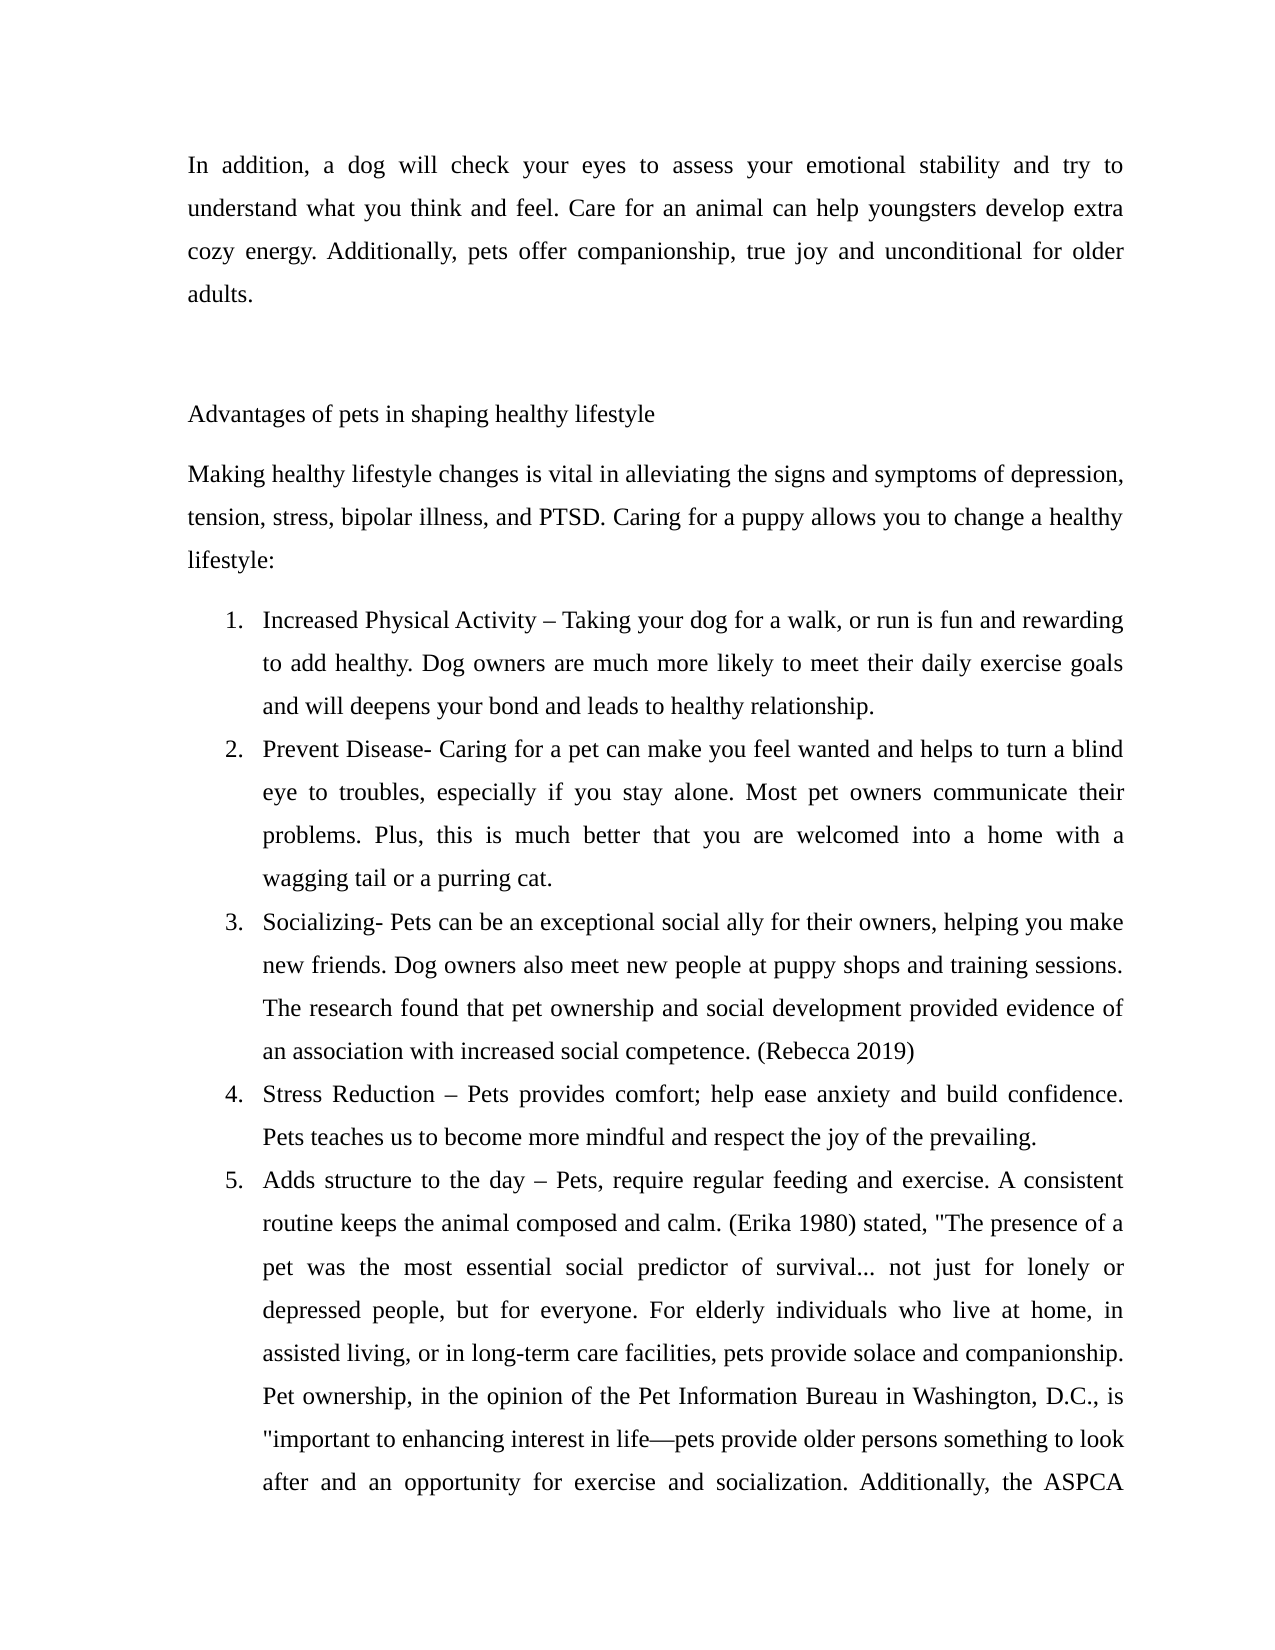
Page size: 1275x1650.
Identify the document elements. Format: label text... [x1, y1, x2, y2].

text Advantages of pets in shaping healthy lifestyle [187, 399, 1125, 428]
list Prevent Disease- Caring for a pet can make you feel wanted and helps to turn a blind eye to troubles, especially if you stay alone. Most pet owners communicate their problems. Plus, this is much better that you are welcomed into a home with a wagging tail or a purring cat. [225, 734, 1125, 892]
list Stress Reduction – Pets provides comfort; help ease anxiety and build confidence. Pets teaches us to become more mindful and respect the joy of the prevailing. [225, 1079, 1125, 1151]
text In addition, a dog will check your eyes to assess your emotional stability and try to understand what you think and feel. Care for an animal can help youngsters develop extra cozy energy. Additionally, pets offer companionship, true joy and unconditional for older adults. [187, 150, 1125, 308]
text Making healthy lifestyle changes is vital in alleviating the signs and symptoms of depression, tension, stress, bipolar illness, and PTSD. Caring for a puppy allows you to change a healthy lifestyle: [187, 459, 1125, 574]
list Socializing- Pets can be an exceptional social ally for their owners, helping you make new friends. Dog owners also meet new people at puppy shops and training sessions. The research found that pet ownership and social development provided evidence of an association with increased social competence. (Rebecca 2019) [225, 907, 1125, 1065]
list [225, 1165, 1125, 1496]
list Increased Physical Activity – Taking your dog for a walk, or run is fun and rewarding to add healthy. Dog owners are much more likely to meet their daily exercise goals and will deepens your bond and leads to healthy relationship. [225, 605, 1125, 720]
